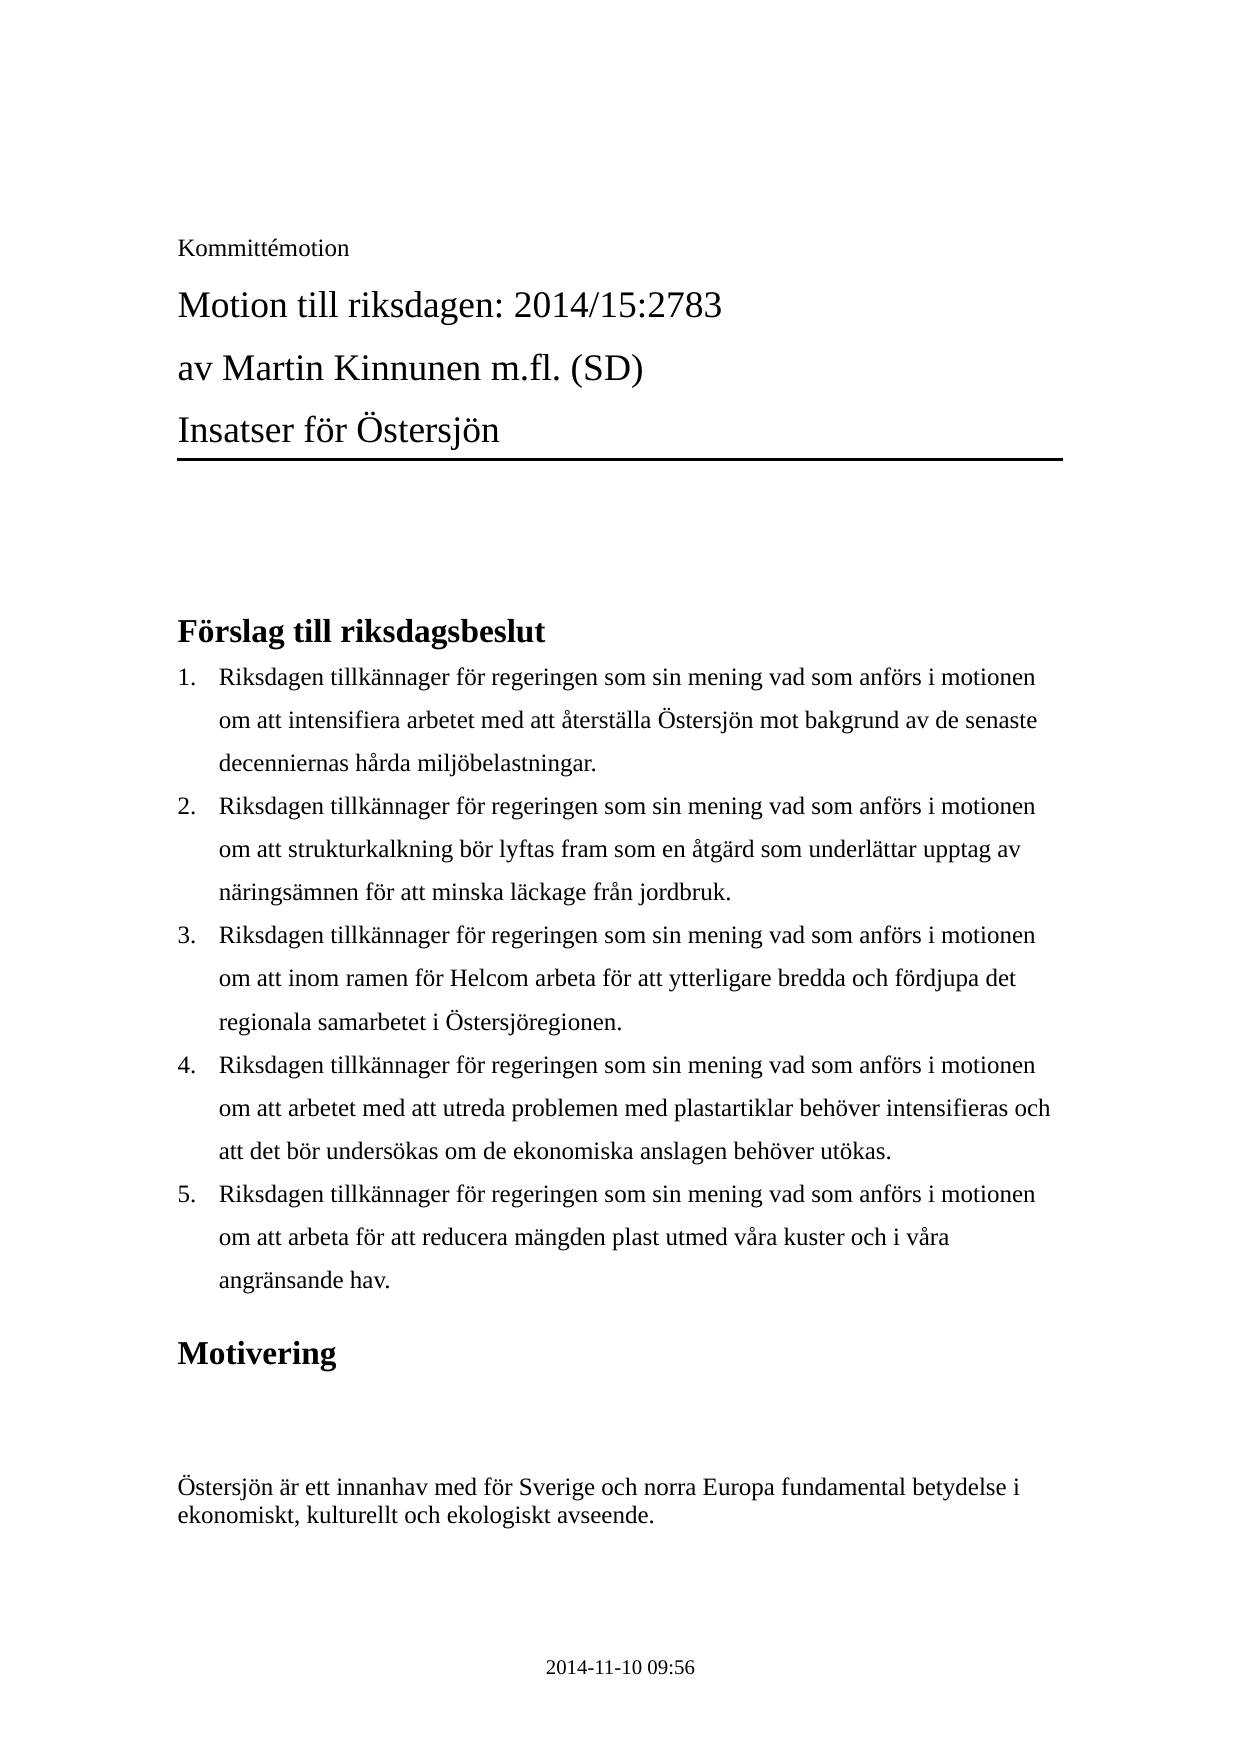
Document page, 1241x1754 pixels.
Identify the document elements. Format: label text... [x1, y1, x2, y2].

subtitle Motivering [177, 1333, 1063, 1372]
text Östersjön är ett innanhav med för Sverige och norra Europa fundamental betydelse i ekonomiskt, kulturellt och ekologiskt avseende. [177, 1472, 1063, 1529]
